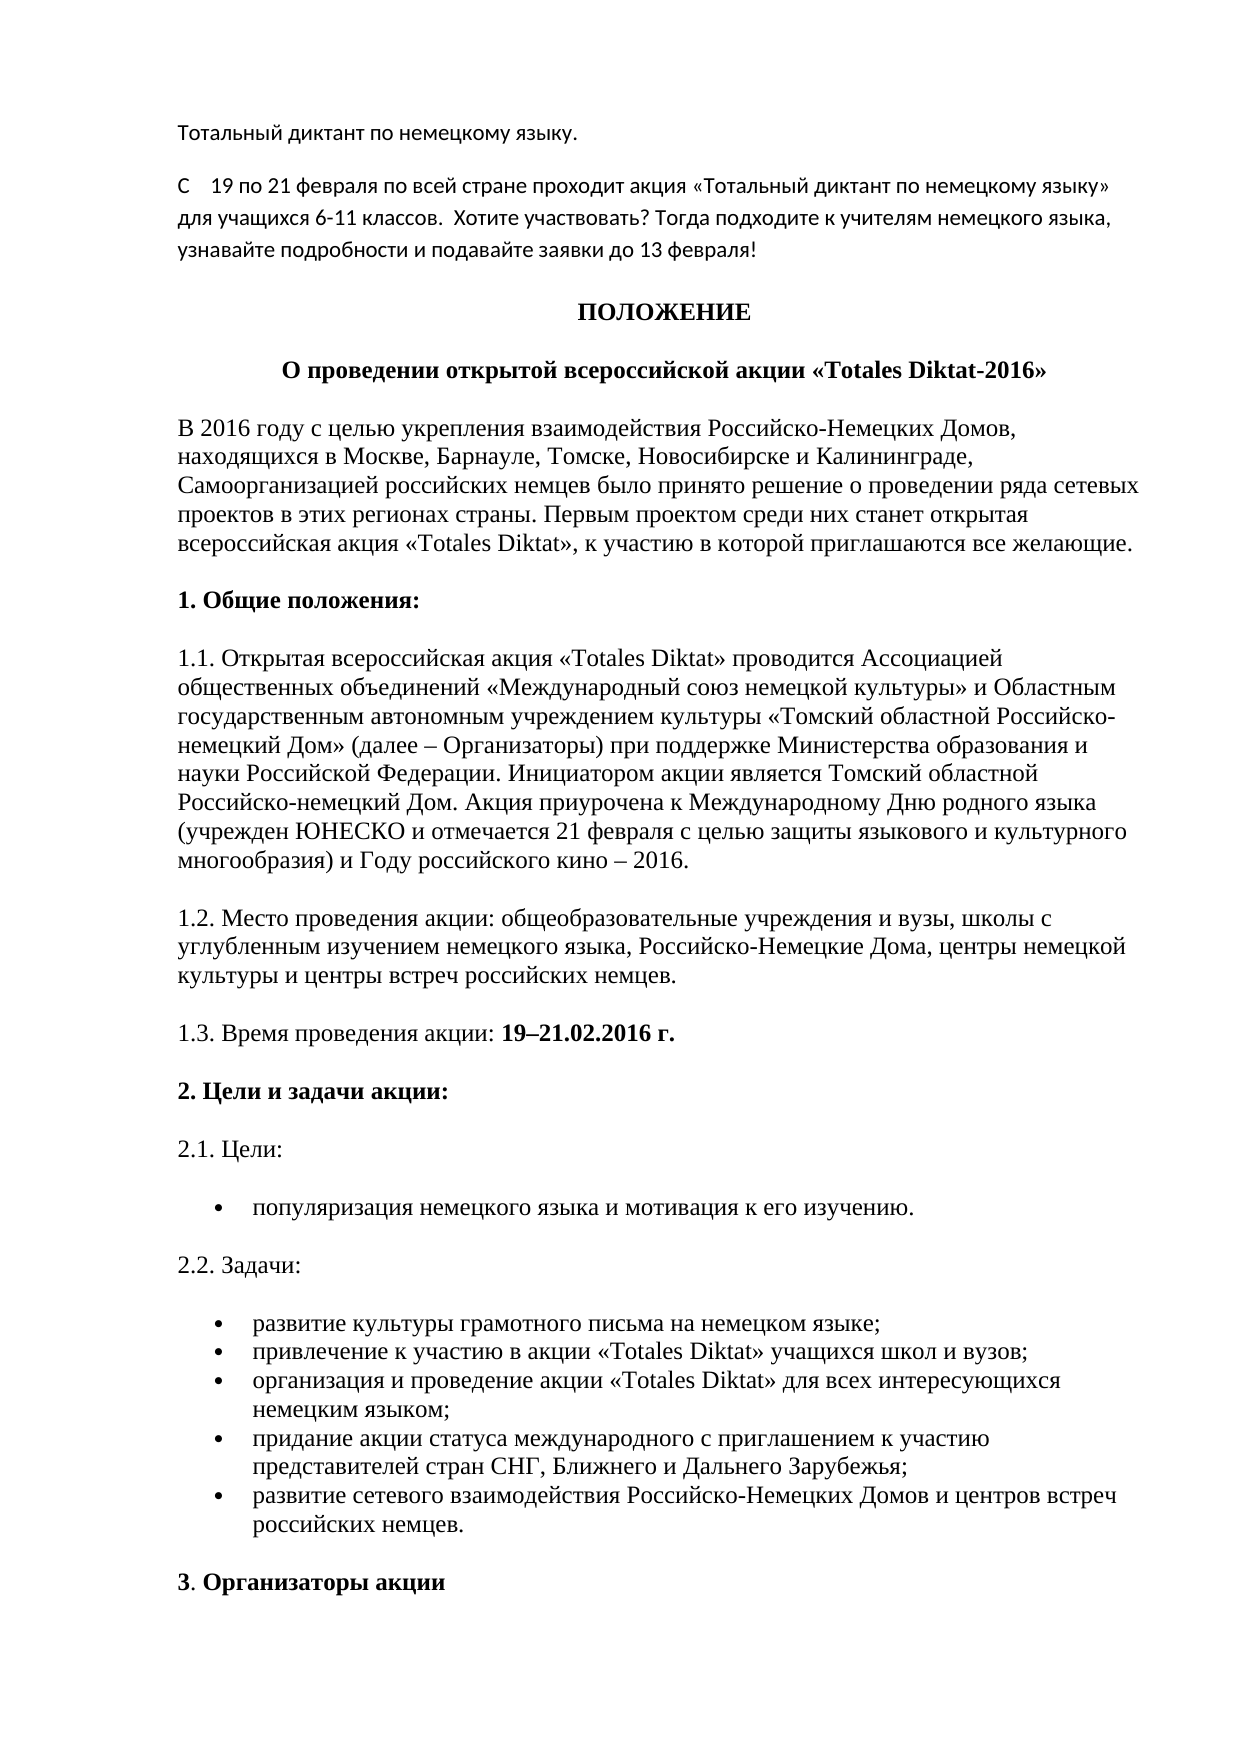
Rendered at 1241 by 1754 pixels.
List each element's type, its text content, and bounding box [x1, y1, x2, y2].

text 1.3. Время проведения акции: 19–21.02.2016 г. [177, 1018, 1152, 1047]
text Тотальный диктант по немецкому языку. [177, 118, 1152, 146]
list популяризация немецкого языка и мотивация к его изучению. [215, 1192, 1152, 1221]
list придание акции статуса международного с приглашением к участию представителей стран СНГ, Ближнего и Дальнего Зарубежья; [215, 1423, 1152, 1480]
text С 19 по 21 февраля по всей стране проходит акция «Тотальный диктант по немецкому языку» для учащихся 6-11 классов. Хотите участвовать? Тогда подходите к учителям немецкого языка, узнавайте подробности и подавайте заявки до 13 февраля! [177, 171, 1152, 263]
text 2.1. Цели: [177, 1134, 1152, 1163]
text 1. Общие положения: [177, 586, 1152, 614]
list организация и проведение акции «Totales Diktat» для всех интересующихся немецким языком; [215, 1365, 1152, 1423]
list развитие сетевого взаимодействия Российско-Немецких Домов и центров встреч российских немцев. [215, 1480, 1152, 1538]
list развитие культуры грамотного письма на немецком языке; [215, 1308, 1152, 1336]
text 3. Организаторы акции [177, 1567, 1152, 1596]
text О проведении открытой всероссийской акции «Totales Diktat-2016» [177, 355, 1152, 383]
text 2. Цели и задачи акции: [177, 1076, 1152, 1105]
text 1.1. Открытая всероссийская акция «Totales Diktat» проводится Ассоциацией общественных объединений «Международный союз немецкой культуры» и Областным государственным автономным учреждением культуры «Томский областной Российско-немецкий Дом» (далее – Организаторы) при поддержке Министерства образования и науки Российской Федерации. Инициатором акции является Томский областной Российско-немецкий Дом. Акция приурочена к Международному Дню родного языка (учрежден ЮНЕСКО и отмечается 21 февраля с целью защиты языкового и культурного многообразия) и Году российского кино – 2016. [177, 643, 1152, 873]
text ПОЛОЖЕНИЕ [177, 297, 1152, 326]
text В 2016 году с целью укрепления взаимодействия Российско-Немецких Домов, находящихся в Москве, Барнауле, Томске, Новосибирске и Калининграде, Самоорганизацией российских немцев было принято решение о проведении ряда сетевых проектов в этих регионах страны. Первым проектом среди них станет открытая всероссийская акция «Totales Diktat», к участию в которой приглашаются все желающие. [177, 413, 1152, 556]
text 2.2. Задачи: [177, 1250, 1152, 1278]
list привлечение к участию в акции «Totales Diktat» учащихся школ и вузов; [215, 1336, 1152, 1365]
text 1.2. Место проведения акции: общеобразовательные учреждения и вузы, школы с углубленным изучением немецкого языка, Российско-Немецкие Дома, центры немецкой культуры и центры встреч российских немцев. [177, 903, 1152, 989]
